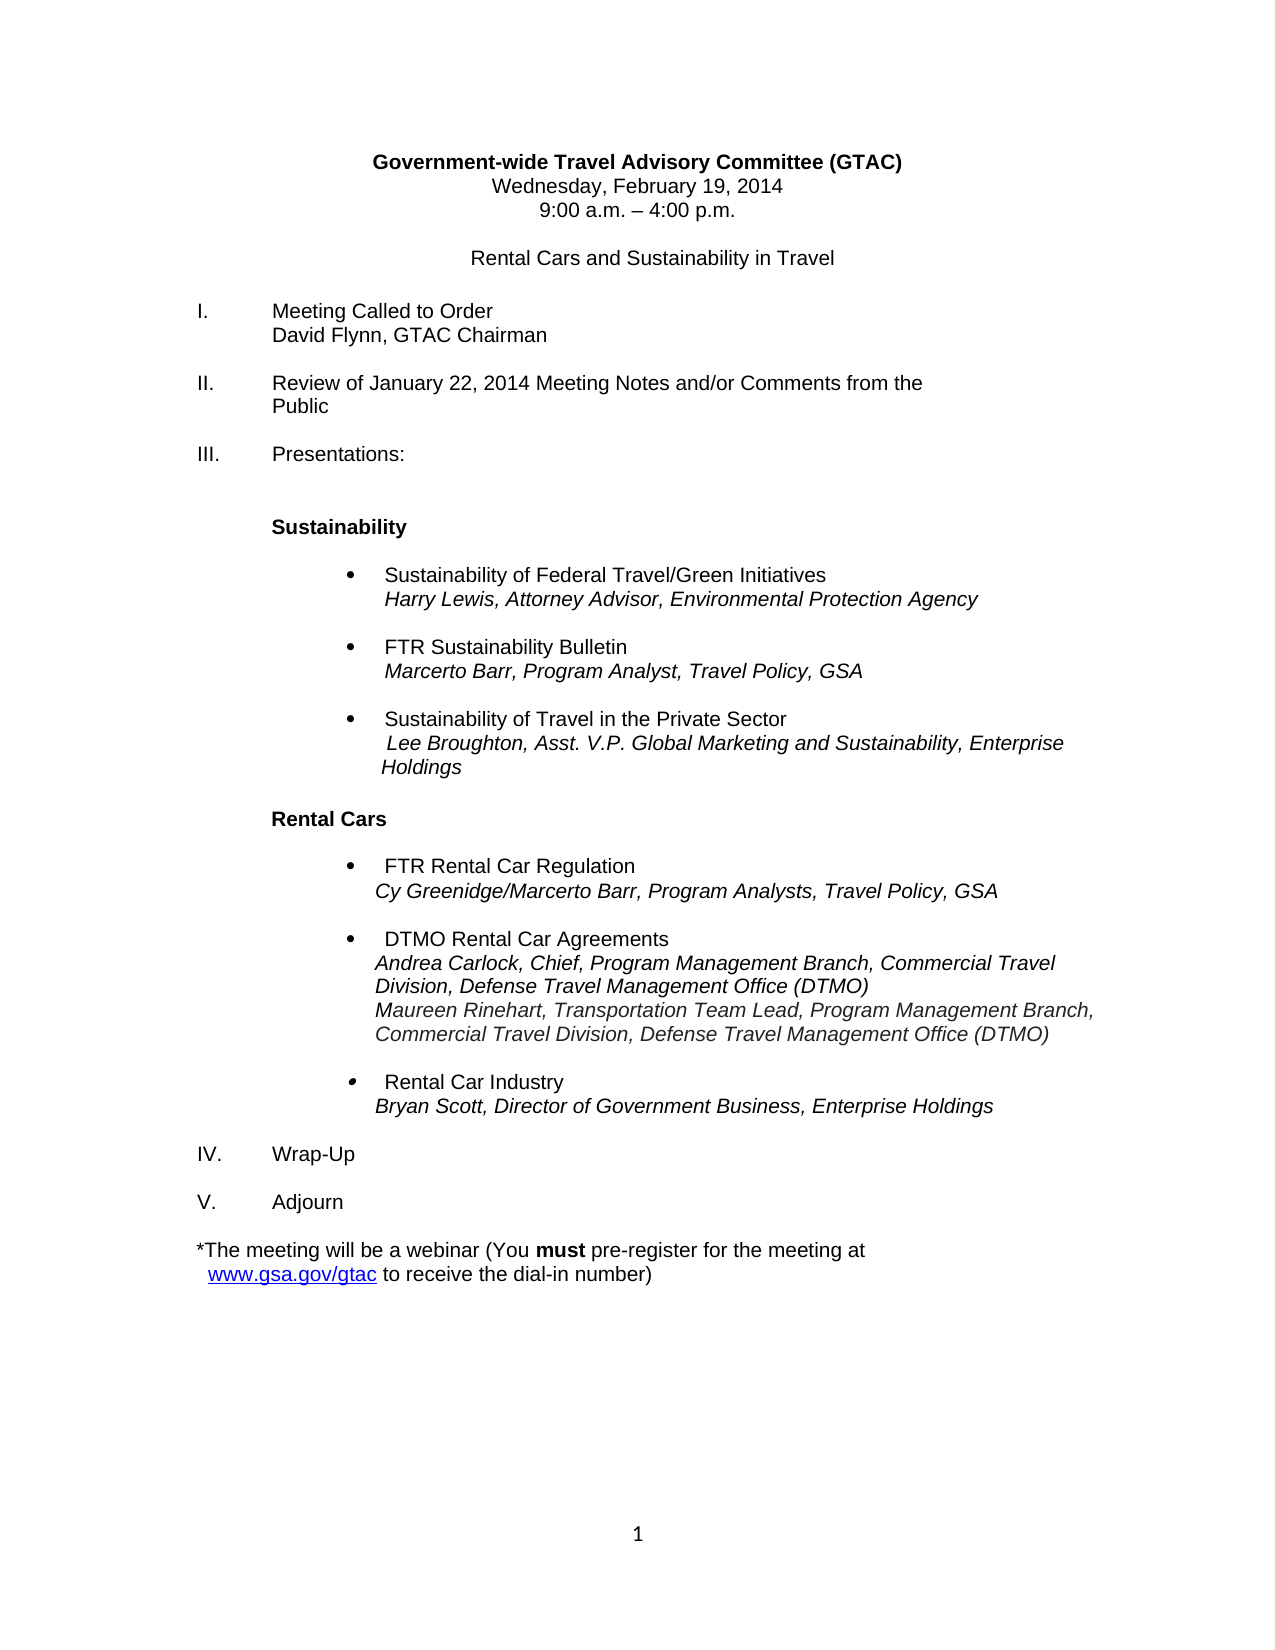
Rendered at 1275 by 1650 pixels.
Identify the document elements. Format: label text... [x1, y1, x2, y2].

list Sustainability of Travel in the Private Sector [347, 706, 1125, 731]
list Rental Car Industry [347, 1070, 1125, 1094]
text Andrea Carlock, Chief, Program Management Branch, Commercial Travel Division, Defense Travel Management Office (DTMO) [375, 950, 1125, 998]
list Harry Lewis, Attorney Advisor, Environmental Protection Agency [384, 587, 1125, 611]
text 9:00 a.m. – 4:00 p.m. [150, 198, 1125, 222]
list Adjourn [197, 1190, 1125, 1214]
list Meeting Called to Order David Flynn, GTAC Chairman [197, 298, 1125, 346]
text Lee Broughton, Asst. V.P. Global Marketing and Sustainability, Enterprise Holdings [375, 731, 1125, 778]
text Cy Greenidge/Marcerto Barr, Program Analysts, Travel Policy, GSA [150, 878, 1125, 902]
text Rental Cars [150, 806, 1125, 830]
text Wednesday, February 19, 2014 [150, 174, 1125, 198]
text Government-wide Travel Advisory Committee (GTAC) [150, 150, 1125, 174]
text *The meeting will be a webinar (You must pre-register for the meeting at www.gsa.gov/gtac to receive the dial-in number) [150, 1238, 1125, 1286]
list FTR Rental Car Regulation [347, 854, 1125, 878]
text Sustainability [150, 514, 1125, 538]
text Bryan Scott, Director of Government Business, Enterprise Holdings [150, 1094, 1125, 1118]
list Marcerto Barr, Program Analyst, Travel Policy, GSA [384, 658, 1125, 682]
list Sustainability of Federal Travel/Green Initiatives [347, 562, 1125, 587]
list DTMO Rental Car Agreements [347, 926, 1125, 950]
list FTR Sustainability Bulletin [347, 634, 1125, 658]
list Review of January 22, 2014 Meeting Notes and/or Comments from the Public [197, 370, 1125, 418]
list Presentations: [197, 442, 1125, 466]
list Wrap-Up [197, 1142, 1125, 1166]
text Rental Cars and Sustainability in Travel [187, 246, 1125, 298]
